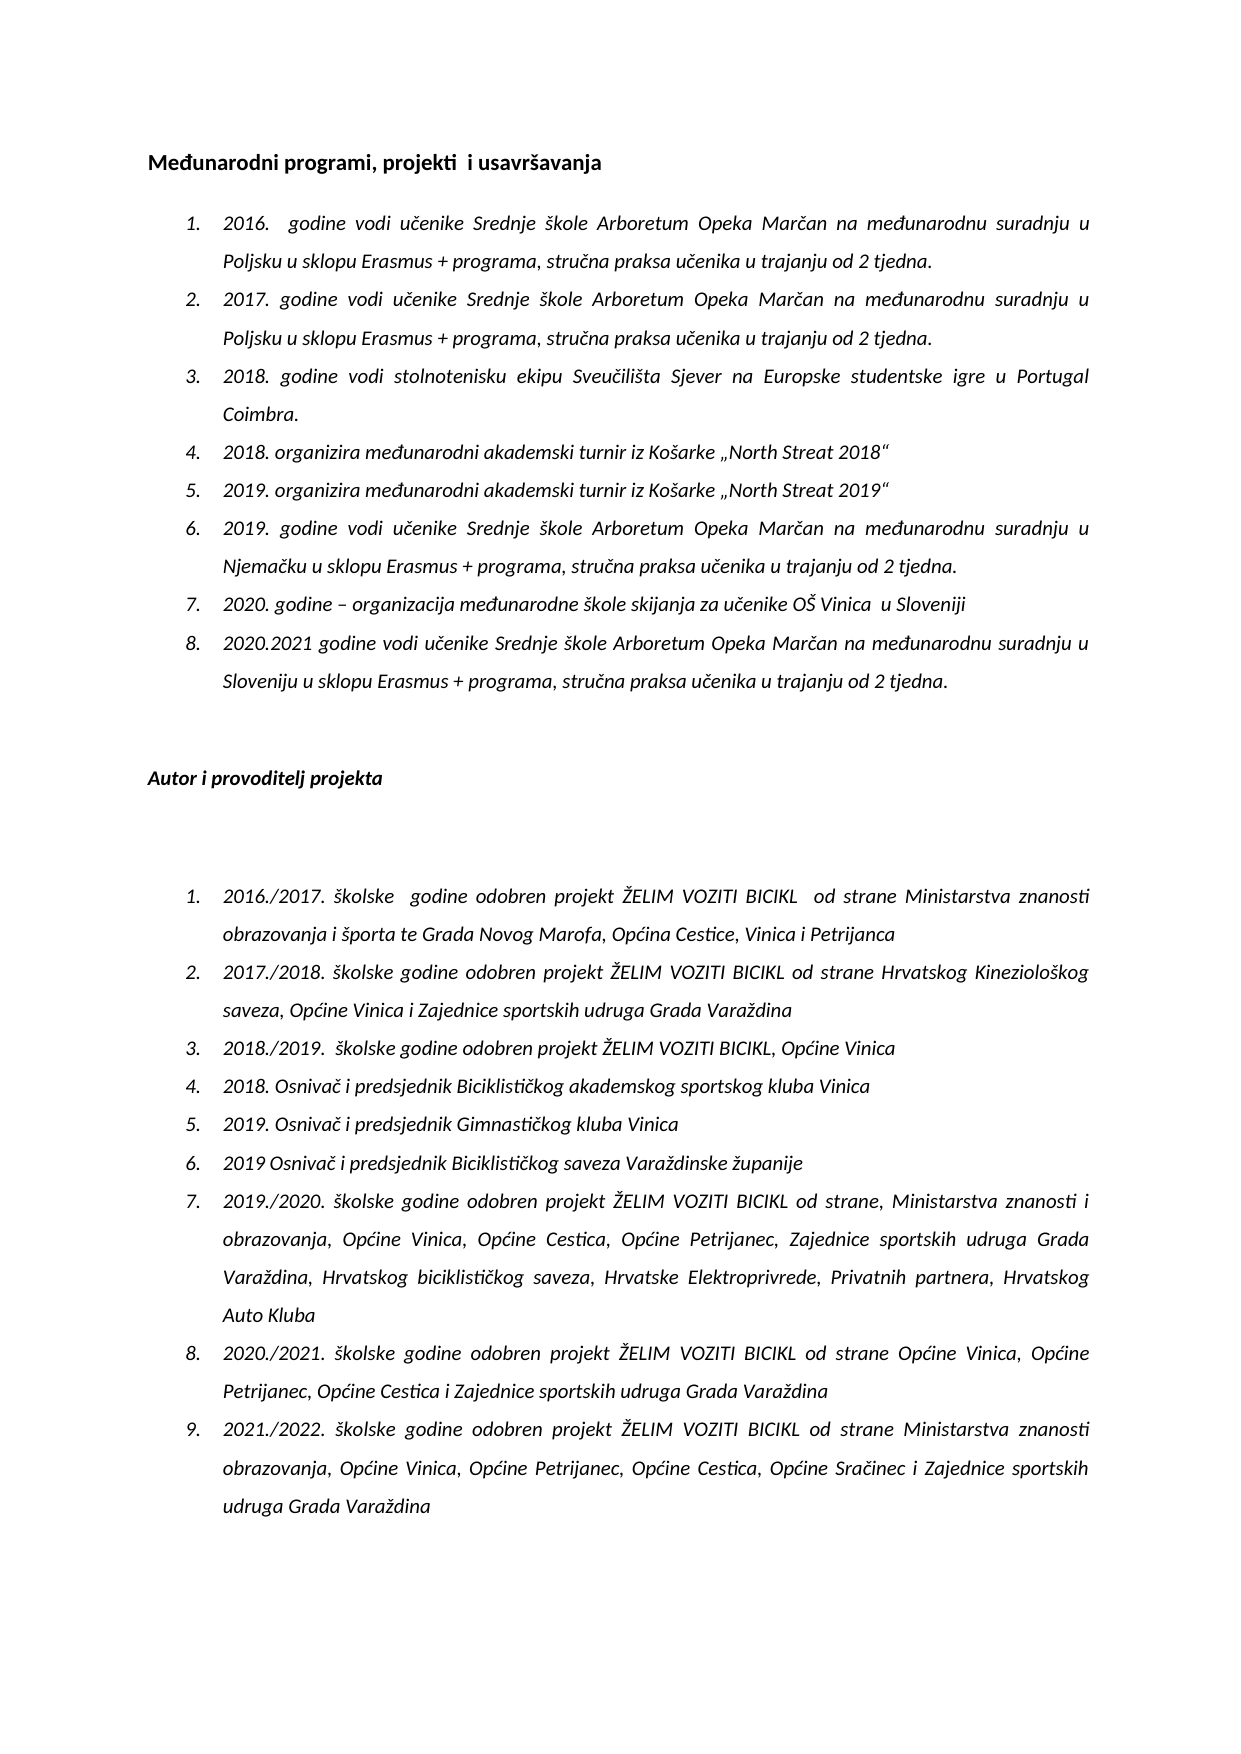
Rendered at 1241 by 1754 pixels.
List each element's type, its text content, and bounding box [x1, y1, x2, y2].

list 2020.2021 godine vodi učenike Srednje škole Arboretum Opeka Marčan na međunarodnu suradnju u Sloveniju u sklopu Erasmus + programa, stručna praksa učenika u trajanju od 2 tjedna. [185, 630, 1093, 693]
list 2021./2022. školske godine odobren projekt ŽELIM VOZITI BICIKL od strane Ministarstva znanosti obrazovanja, Općine Vinica, Općine Petrijanec, Općine Cestica, Općine Sračinec i Zajednice sportskih udruga Grada Varaždina [185, 1417, 1093, 1518]
list 2018. Osnivač i predsjednik Biciklističkog akademskog sportskog kluba Vinica [185, 1073, 1093, 1099]
list 2017. godine vodi učenike Srednje škole Arboretum Opeka Marčan na međunarodnu suradnju u Poljsku u sklopu Erasmus + programa, stručna praksa učenika u trajanju od 2 tjedna. [185, 287, 1093, 350]
list 2019. Osnivač i predsjednik Gimnastičkog kluba Vinica [185, 1112, 1093, 1137]
list 2019. godine vodi učenike Srednje škole Arboretum Opeka Marčan na međunarodnu suradnju u Njemačku u sklopu Erasmus + programa, stručna praksa učenika u trajanju od 2 tjedna. [185, 515, 1093, 579]
list 2019. organizira međunarodni akademski turnir iz Košarke „North Streat 2019“ [185, 477, 1093, 503]
list 2017./2018. školske godine odobren projekt ŽELIM VOZITI BICIKL od strane Hrvatskog Kineziološkog saveza, Općine Vinica i Zajednice sportskih udruga Grada Varaždina [185, 959, 1093, 1023]
list 2019 Osnivač i predsjednik Biciklističkog saveza Varaždinske županije [185, 1150, 1093, 1175]
list 2019./2020. školske godine odobren projekt ŽELIM VOZITI BICIKL od strane, Ministarstva znanosti i obrazovanja, Općine Vinica, Općine Cestica, Općine Petrijanec, Zajednice sportskih udruga Grada Varaždina, Hrvatskog biciklističkog saveza, Hrvatske Elektroprivrede, Privatnih partnera, Hrvatskog Auto Kluba [185, 1188, 1093, 1328]
list 2018. organizira međunarodni akademski turnir iz Košarke „North Streat 2018“ [185, 439, 1093, 464]
list 2016. godine vodi učenike Srednje škole Arboretum Opeka Marčan na međunarodnu suradnju u Poljsku u sklopu Erasmus + programa, stručna praksa učenika u trajanju od 2 tjedna. [185, 210, 1093, 274]
text Međunarodni programi, projekti i usavršavanja [148, 148, 1093, 176]
list 2020. godine – organizacija međunarodne škole skijanja za učenike OŠ Vinica u Sloveniji [185, 592, 1093, 617]
list 2018./2019. školske godine odobren projekt ŽELIM VOZITI BICIKL, Općine Vinica [185, 1035, 1093, 1061]
text Autor i provoditelj projekta [148, 765, 1093, 790]
list 2018. godine vodi stolnotenisku ekipu Sveučilišta Sjever na Europske studentske igre u Portugal Coimbra. [185, 363, 1093, 426]
list 2016./2017. školske godine odobren projekt ŽELIM VOZITI BICIKL od strane Ministarstva znanosti obrazovanja i športa te Grada Novog Marofa, Općina Cestice, Vinica i Petrijanca [185, 883, 1093, 946]
list 2020./2021. školske godine odobren projekt ŽELIM VOZITI BICIKL od strane Općine Vinica, Općine Petrijanec, Općine Cestica i Zajednice sportskih udruga Grada Varaždina [185, 1340, 1093, 1404]
